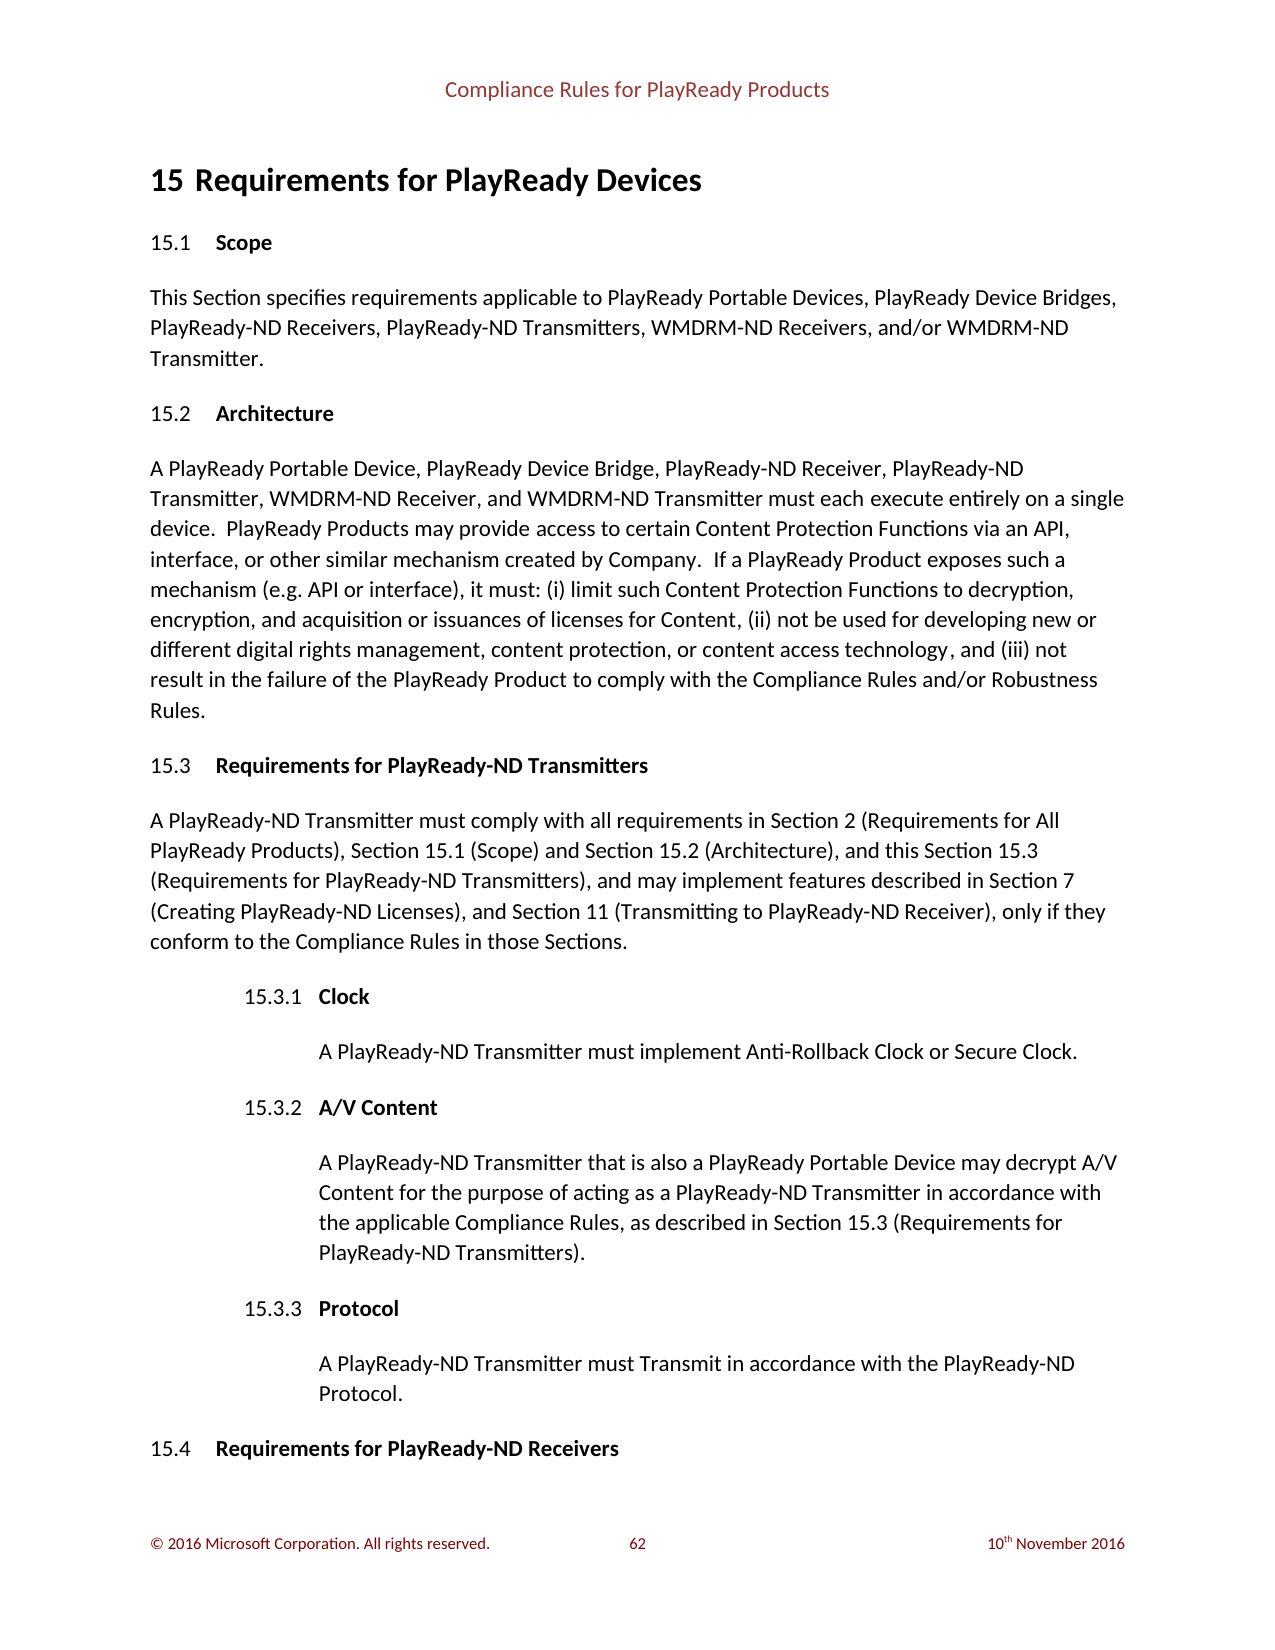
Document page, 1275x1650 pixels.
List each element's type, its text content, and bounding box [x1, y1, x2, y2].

text Clock [244, 982, 1125, 1010]
text This Section specifies requirements applicable to PlayReady Portable Devices, PlayReady Device Bridges, PlayReady-ND Receivers, PlayReady-ND Transmitters, WMDRM-ND Receivers, and/or WMDRM-ND Transmitter. [150, 283, 1125, 372]
text Architecture [150, 399, 1125, 427]
text A/V Content [244, 1093, 1125, 1121]
text A PlayReady-ND Transmitter must Transmit in accordance with the PlayReady-ND Protocol. [319, 1349, 1125, 1407]
text Protocol [244, 1294, 1125, 1322]
text A PlayReady-ND Transmitter must comply with all requirements in Section 2 (Requirements for All PlayReady Products), Section 15.1 (Scope) and Section 15.2 (Architecture), and this Section 15.3 (Requirements for PlayReady-ND Transmitters), and may implement features described in Section 7 (Creating PlayReady-ND Licenses), and Section 11 (Transmitting to PlayReady-ND Receiver), only if they conform to the Compliance Rules in those Sections. [150, 806, 1125, 955]
text Scope [150, 228, 1125, 256]
text A PlayReady-ND Transmitter must implement Anti-Rollback Clock or Secure Clock. [319, 1037, 1125, 1065]
text Requirements for PlayReady-ND Transmitters [150, 751, 1125, 779]
text Requirements for PlayReady-ND Receivers [150, 1434, 1125, 1462]
text A PlayReady-ND Transmitter that is also a PlayReady Portable Device may decrypt A/V Content for the purpose of acting as a PlayReady-ND Transmitter in accordance with the applicable Compliance Rules, as described in Section 15.3 (Requirements for PlayReady-ND Transmitters). [319, 1148, 1125, 1266]
text A PlayReady Portable Device, PlayReady Device Bridge, PlayReady-ND Receiver, PlayReady-ND Transmitter, WMDRM-ND Receiver, and WMDRM-ND Transmitter must each execute entirely on a single device. PlayReady Products may provide access to certain Content Protection Functions via an API, interface, or other similar mechanism created by Company. If a PlayReady Product exposes such a mechanism (e.g. API or interface), it must: (i) limit such Content Protection Functions to decryption, encryption, and acquisition or issuances of licenses for Content, (ii) not be used for developing new or different digital rights management, content protection, or content access technology, and (iii) not result in the failure of the PlayReady Product to comply with the Compliance Rules and/or Robustness Rules. [150, 454, 1125, 724]
text Requirements for PlayReady Devices [150, 159, 1125, 200]
